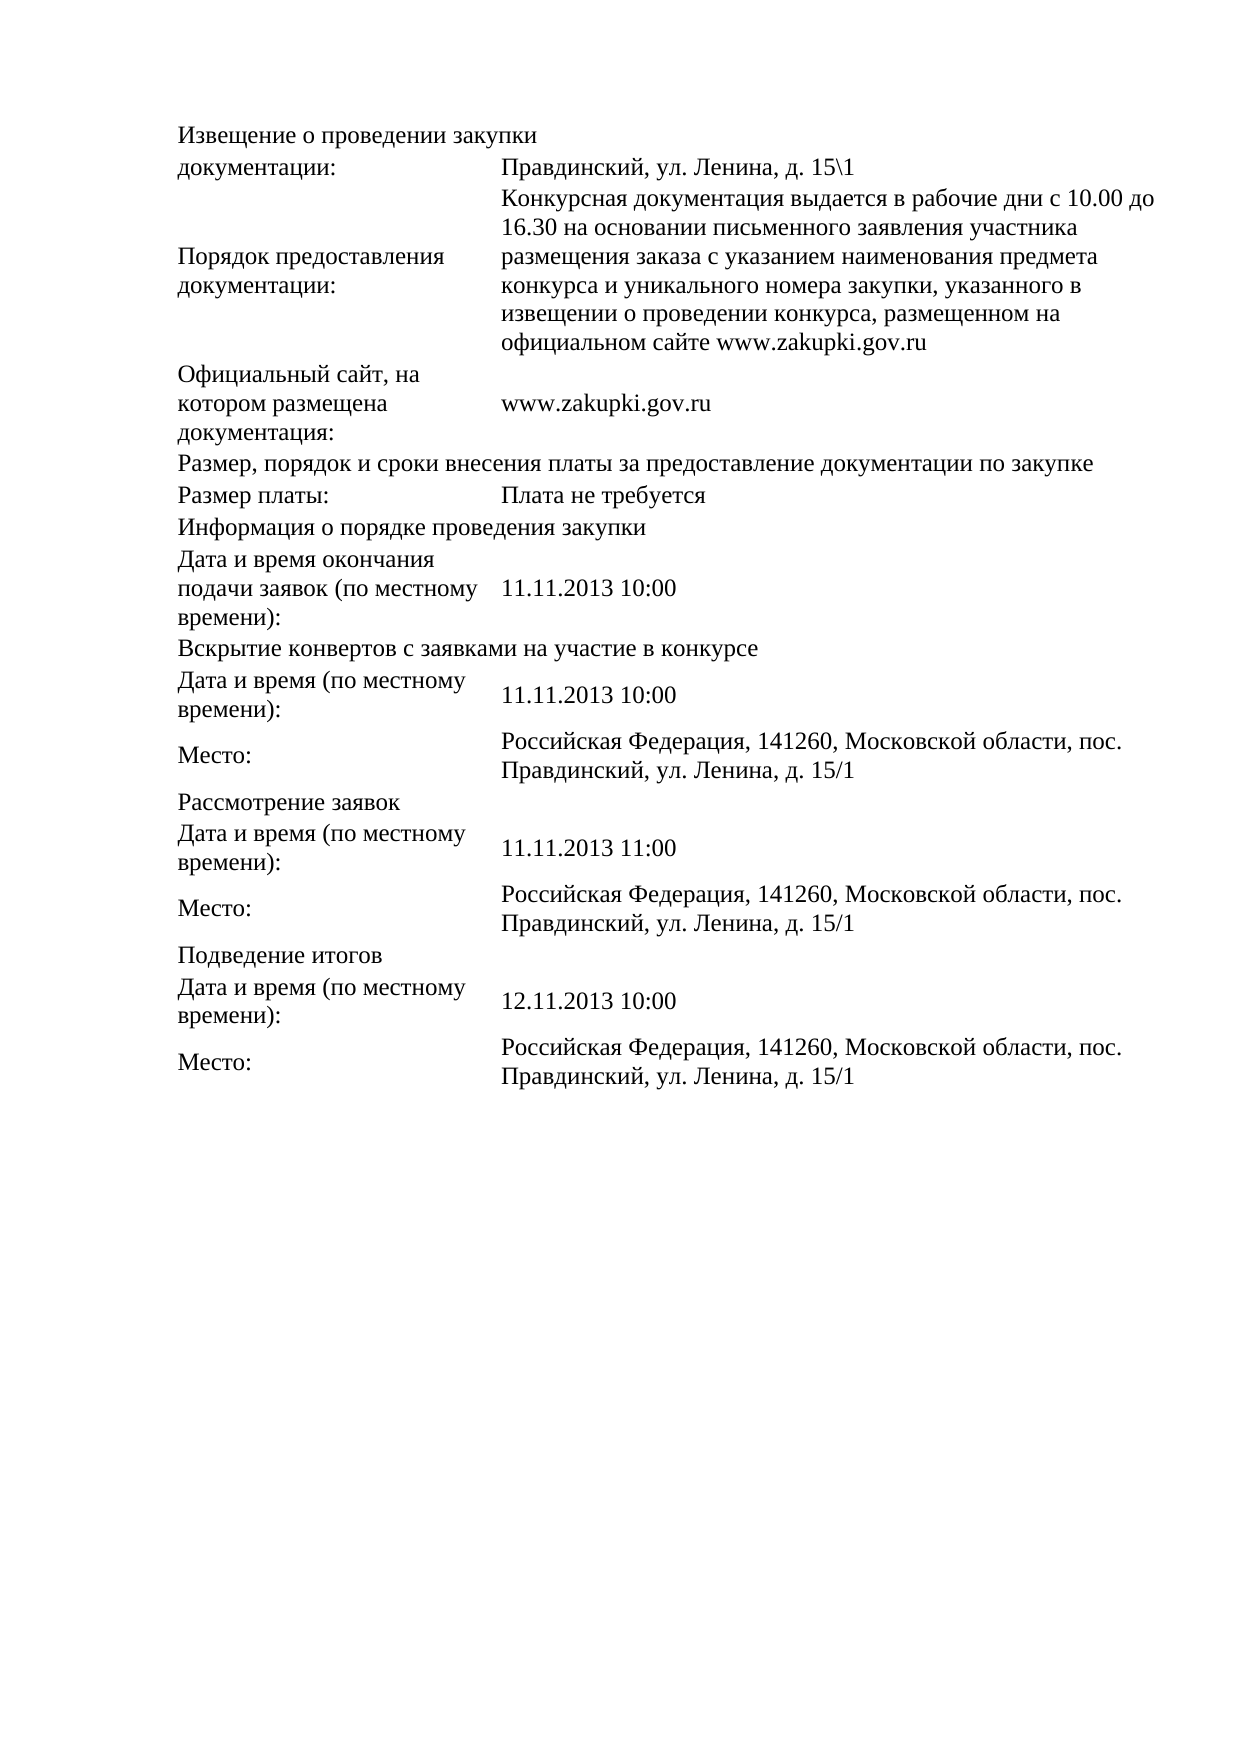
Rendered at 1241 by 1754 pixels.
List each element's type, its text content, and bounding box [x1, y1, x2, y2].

table_cell Вскрытие конвертов с заявками на участие в конкурсе [176, 632, 1159, 664]
table_cell Дата и время (по местному времени): [176, 664, 499, 724]
table_cell Дата и время окончания подачи заявок (по местному времени): [176, 543, 499, 632]
table_cell Место: [176, 724, 499, 785]
table_cell Официальный сайт, на котором размещена документация: [176, 358, 499, 447]
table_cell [499, 150, 1159, 182]
table_cell 11.11.2013 11:00 [499, 817, 1159, 877]
table_cell Место: [176, 878, 499, 938]
table_cell Место: [176, 1031, 499, 1091]
table_cell Размер платы: [176, 479, 499, 511]
table_header Извещение о проведении закупки [176, 118, 1159, 150]
table_cell Подведение итогов [176, 938, 1159, 970]
table_cell 12.11.2013 10:00 [499, 970, 1159, 1031]
table_cell Рассмотрение заявок [176, 785, 1159, 817]
table_cell Дата и время (по местному времени): [176, 817, 499, 877]
table_cell Дата и время (по местному времени): [176, 970, 499, 1031]
table_cell Информация о порядке проведения закупки [176, 511, 1159, 542]
table_cell 11.11.2013 10:00 [499, 664, 1159, 724]
table_cell Порядок предоставления документации: [176, 182, 499, 357]
table_cell Конкурсная документация выдается в рабочие дни с 10.00 до 16.30 на основании письменного заявления участника размещения заказа с указанием наименования предмета конкурса и уникального номера закупки, указанного в извещении о проведении конкурса, размещенном на официальном сайте www.zakupki.gov.ru [499, 182, 1159, 357]
table_cell Плата не требуется [499, 479, 1159, 511]
table_cell Место предоставления документации: [176, 150, 499, 182]
table_cell Российская Федерация, 141260, Московской области, пос. Правдинский, ул. Ленина, д. 15/1 [499, 1031, 1159, 1091]
table_cell Российская Федерация, 141260, Московской области, пос. Правдинский, ул. Ленина, д. 15/1 [499, 878, 1159, 938]
table_cell Размер, порядок и сроки внесения платы за предоставление документации по закупке [176, 447, 1159, 479]
table_cell Российская Федерация, 141260, Московской области, пос. Правдинский, ул. Ленина, д. 15/1 [499, 724, 1159, 785]
table_cell www.zakupki.gov.ru [499, 358, 1159, 447]
table_cell 11.11.2013 10:00 [499, 543, 1159, 632]
